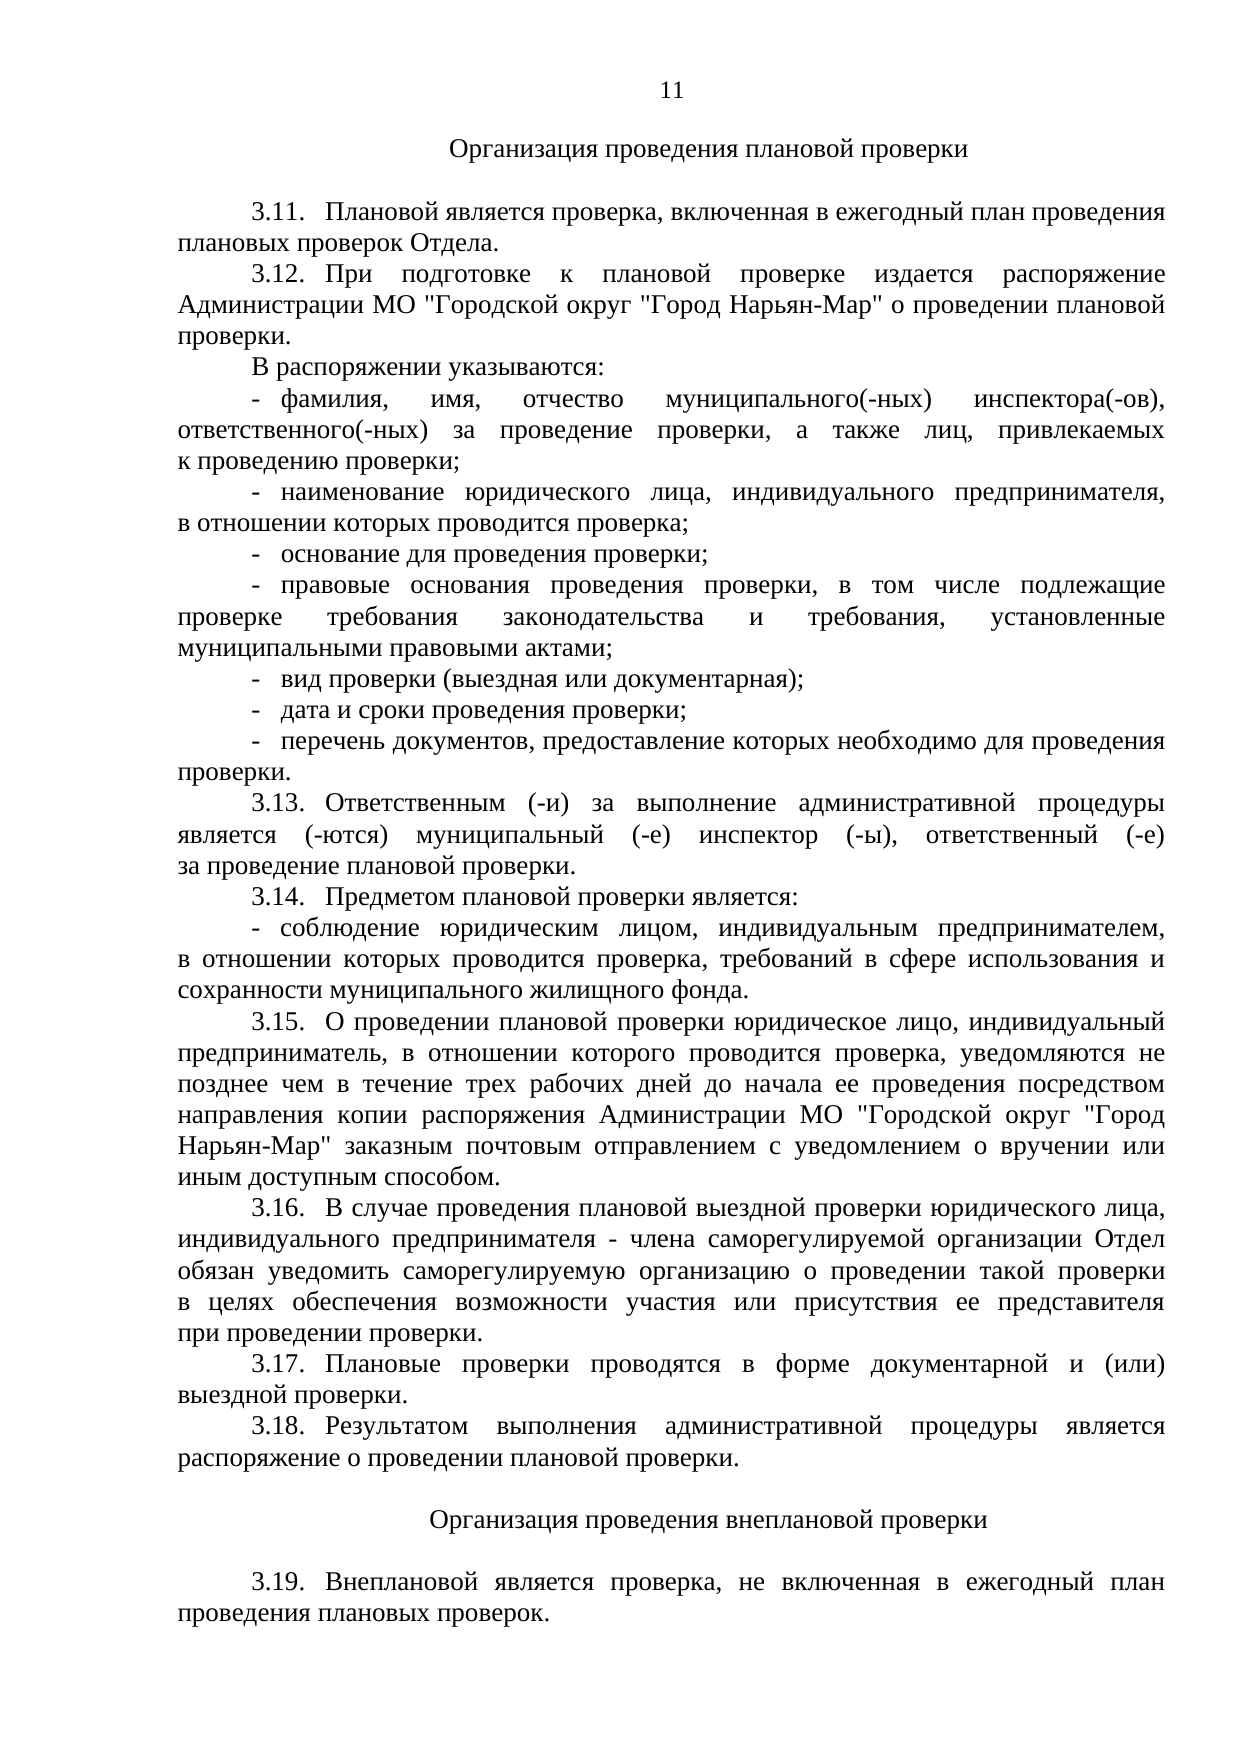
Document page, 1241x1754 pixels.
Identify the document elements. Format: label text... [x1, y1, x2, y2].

text 3.14. Предметом плановой проверки является: [177, 880, 1166, 911]
text Организация проведения плановой проверки [177, 132, 1166, 164]
text - соблюдение юридическим лицом, индивидуальным предпринимателем, в отношении которых проводится проверка, требований в сфере использования и сохранности муниципального жилищного фонда. [177, 911, 1166, 1004]
text - перечень документов, предоставление которых необходимо для проведения проверки. [177, 724, 1166, 787]
text - правовые основания проведения проверки, в том числе подлежащие проверке требования законодательства и требования, установленные муниципальными правовыми актами; [177, 568, 1166, 662]
text В распоряжении указываются: [177, 351, 1166, 382]
text - фамилия, имя, отчество муниципального(-ных) инспектора(-ов), ответственного(-ных) за проведение проверки, а также лиц, привлекаемых к проведению проверки; [177, 382, 1166, 475]
text 3.12. При подготовке к плановой проверке издается распоряжение Администрации МО "Городской округ "Город Нарьян-Мар" о проведении плановой проверки. [177, 257, 1166, 351]
text 3.17. Плановые проверки проводятся в форме документарной и (или) выездной проверки. [177, 1347, 1166, 1409]
text - наименование юридического лица, индивидуального предпринимателя, в отношении которых проводится проверка; [177, 475, 1166, 537]
text 3.18. Результатом выполнения административной процедуры является распоряжение о проведении плановой проверки. [177, 1409, 1166, 1472]
text 3.19. Внеплановой является проверка, не включенная в ежегодный план проведения плановых проверок. [177, 1565, 1166, 1627]
text Организация проведения внеплановой проверки [177, 1503, 1166, 1534]
text 3.11. Плановой является проверка, включенная в ежегодный план проведения плановых проверок Отдела. [177, 195, 1166, 257]
text 3.16. В случае проведения плановой выездной проверки юридического лица, индивидуального предпринимателя - члена саморегулируемой организации Отдел обязан уведомить саморегулируемую организацию о проведении такой проверки в целях обеспечения возможности участия или присутствия ее представителя при проведении проверки. [177, 1191, 1166, 1347]
text - дата и сроки проведения проверки; [177, 693, 1166, 724]
text 3.13. Ответственным (-и) за выполнение административной процедуры является (-ются) муниципальный (-е) инспектор (-ы), ответственный (-е) за проведение плановой проверки. [177, 787, 1166, 880]
text 3.15. О проведении плановой проверки юридическое лицо, индивидуальный предприниматель, в отношении которого проводится проверка, уведомляются не позднее чем в течение трех рабочих дней до начала ее проведения посредством направления копии распоряжения Администрации МО "Городской округ "Город Нарьян-Мар" заказным почтовым отправлением с уведомлением о вручении или иным доступным способом. [177, 1004, 1166, 1191]
text - основание для проведения проверки; [177, 537, 1166, 568]
text - вид проверки (выездная или документарная); [177, 662, 1166, 693]
